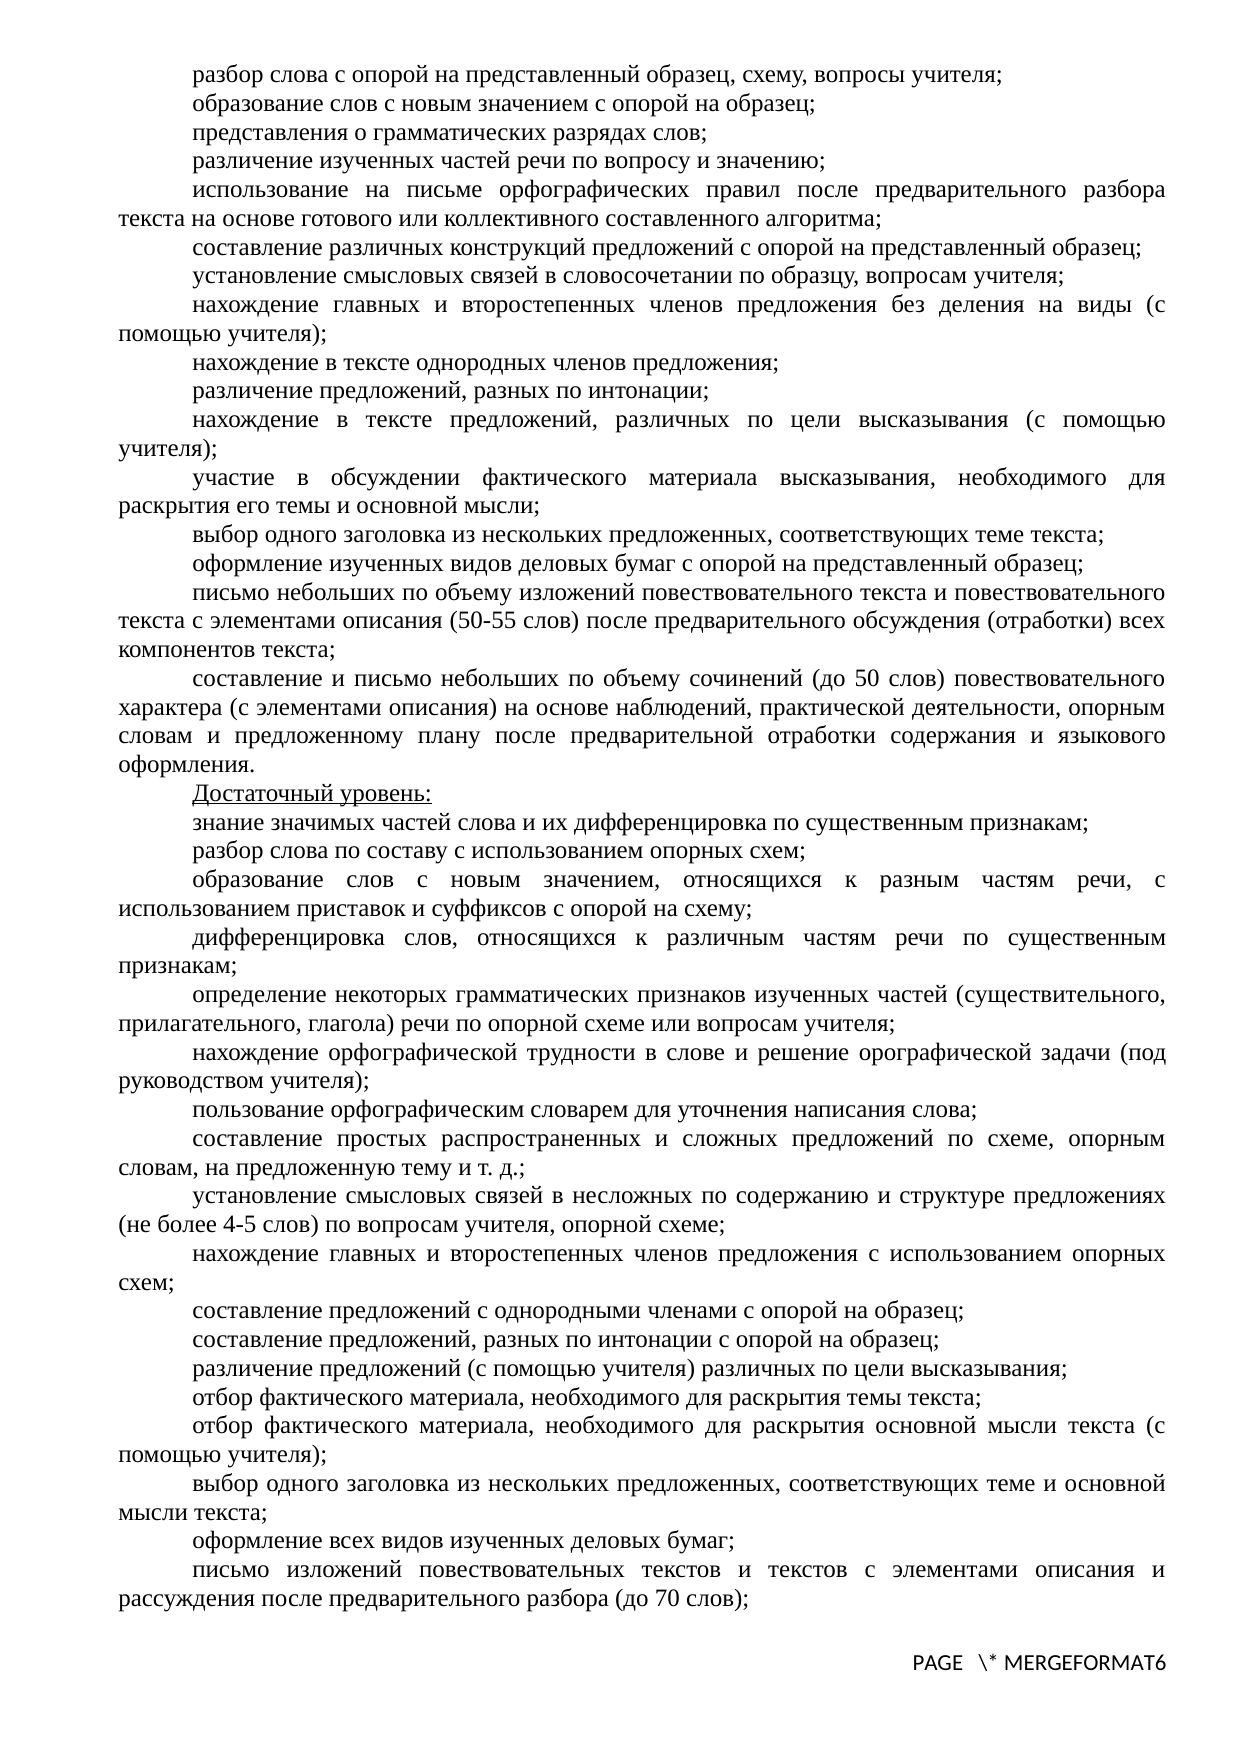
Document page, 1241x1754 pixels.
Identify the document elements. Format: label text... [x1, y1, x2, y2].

text пользование орфографическим словарем для уточнения написания слова; [118, 1094, 1167, 1123]
text образование слов с новым значением, относящихся к разным частям речи, с использованием приставок и суффиксов с опорой на схему; [118, 864, 1167, 922]
text представления о грамматических разрядах слов; [118, 117, 1167, 145]
text выбор одного заголовка из нескольких предложенных, соответствующих теме текста; [118, 519, 1167, 548]
text образование слов с новым значением с опорой на образец; [118, 88, 1167, 117]
text письмо изложений повествовательных текстов и текстов с элементами описания и рассуждения после предварительного разбора (до 70 слов); [118, 1554, 1167, 1612]
text оформление всех видов изученных деловых бумаг; [118, 1525, 1167, 1554]
text разбор слова по составу с использованием опорных схем; [118, 835, 1167, 864]
text составление и письмо небольших по объему сочинений (до 50 слов) повествовательного характера (с элементами описания) на основе наблюдений, практической деятельности, опорным словам и предложенному плану после предварительной отработки содержания и языкового оформления. [118, 663, 1167, 778]
text составление предложений с однородными членами с опорой на образец; [118, 1295, 1167, 1324]
text различение предложений (с помощью учителя) различных по цели высказывания; [118, 1353, 1167, 1382]
text установление смысловых связей в несложных по содержанию и структуре предложениях (не более 4-5 слов) по вопросам учителя, опорной схеме; [118, 1180, 1167, 1238]
text нахождение главных и второстепенных членов предложения с использованием опорных схем; [118, 1238, 1167, 1295]
text дифференцировка слов, относящихся к различным частям речи по существенным признакам; [118, 922, 1167, 979]
text письмо небольших по объему изложений повествовательного текста и повествовательного текста с элементами описания (50-55 слов) после предварительного обсуждения (отработки) всех компонентов текста; [118, 577, 1167, 663]
text участие в обсуждении фактического материала высказывания, необходимого для раскрытия его темы и основной мысли; [118, 462, 1167, 519]
text отбор фактического материала, необходимого для раскрытия основной мысли текста (с помощью учителя); [118, 1410, 1167, 1468]
text оформление изученных видов деловых бумаг с опорой на представленный образец; [118, 548, 1167, 577]
text знание значимых частей слова и их дифференцировка по существенным признакам; [118, 807, 1167, 835]
text установление смысловых связей в словосочетании по образцу, вопросам учителя; [118, 260, 1167, 289]
text разбор слова с опорой на представленный образец, схему, вопросы учителя; [118, 59, 1167, 88]
text использование на письме орфографических правил после предварительного разбора текста на основе готового или коллективного составленного алгоритма; [118, 174, 1167, 232]
text нахождение главных и второстепенных членов предложения без деления на виды (с помощью учителя); [118, 289, 1167, 347]
text нахождение орфографической трудности в слове и решение орографической задачи (под руководством учителя); [118, 1037, 1167, 1094]
text различение предложений, разных по интонации; [118, 375, 1167, 404]
text различение изученных частей речи по вопросу и значению; [118, 145, 1167, 174]
text Достаточный уровень: [118, 778, 1167, 807]
text определение некоторых грамматических признаков изученных частей (существительного, прилагательного, глагола) речи по опорной схеме или вопросам учителя; [118, 979, 1167, 1037]
text нахождение в тексте однородных членов предложения; [118, 347, 1167, 375]
text выбор одного заголовка из нескольких предложенных, соответствующих теме и основной мысли текста; [118, 1468, 1167, 1525]
text составление простых распространенных и сложных предложений по схеме, опорным словам, на предложенную тему и т. д.; [118, 1123, 1167, 1180]
text отбор фактического материала, необходимого для раскрытия темы текста; [118, 1382, 1167, 1410]
text составление различных конструкций предложений с опорой на представленный образец; [118, 232, 1167, 260]
text составление предложений, разных по интонации с опорой на образец; [118, 1324, 1167, 1353]
text нахождение в тексте предложений, различных по цели высказывания (с помощью учителя); [118, 404, 1167, 462]
